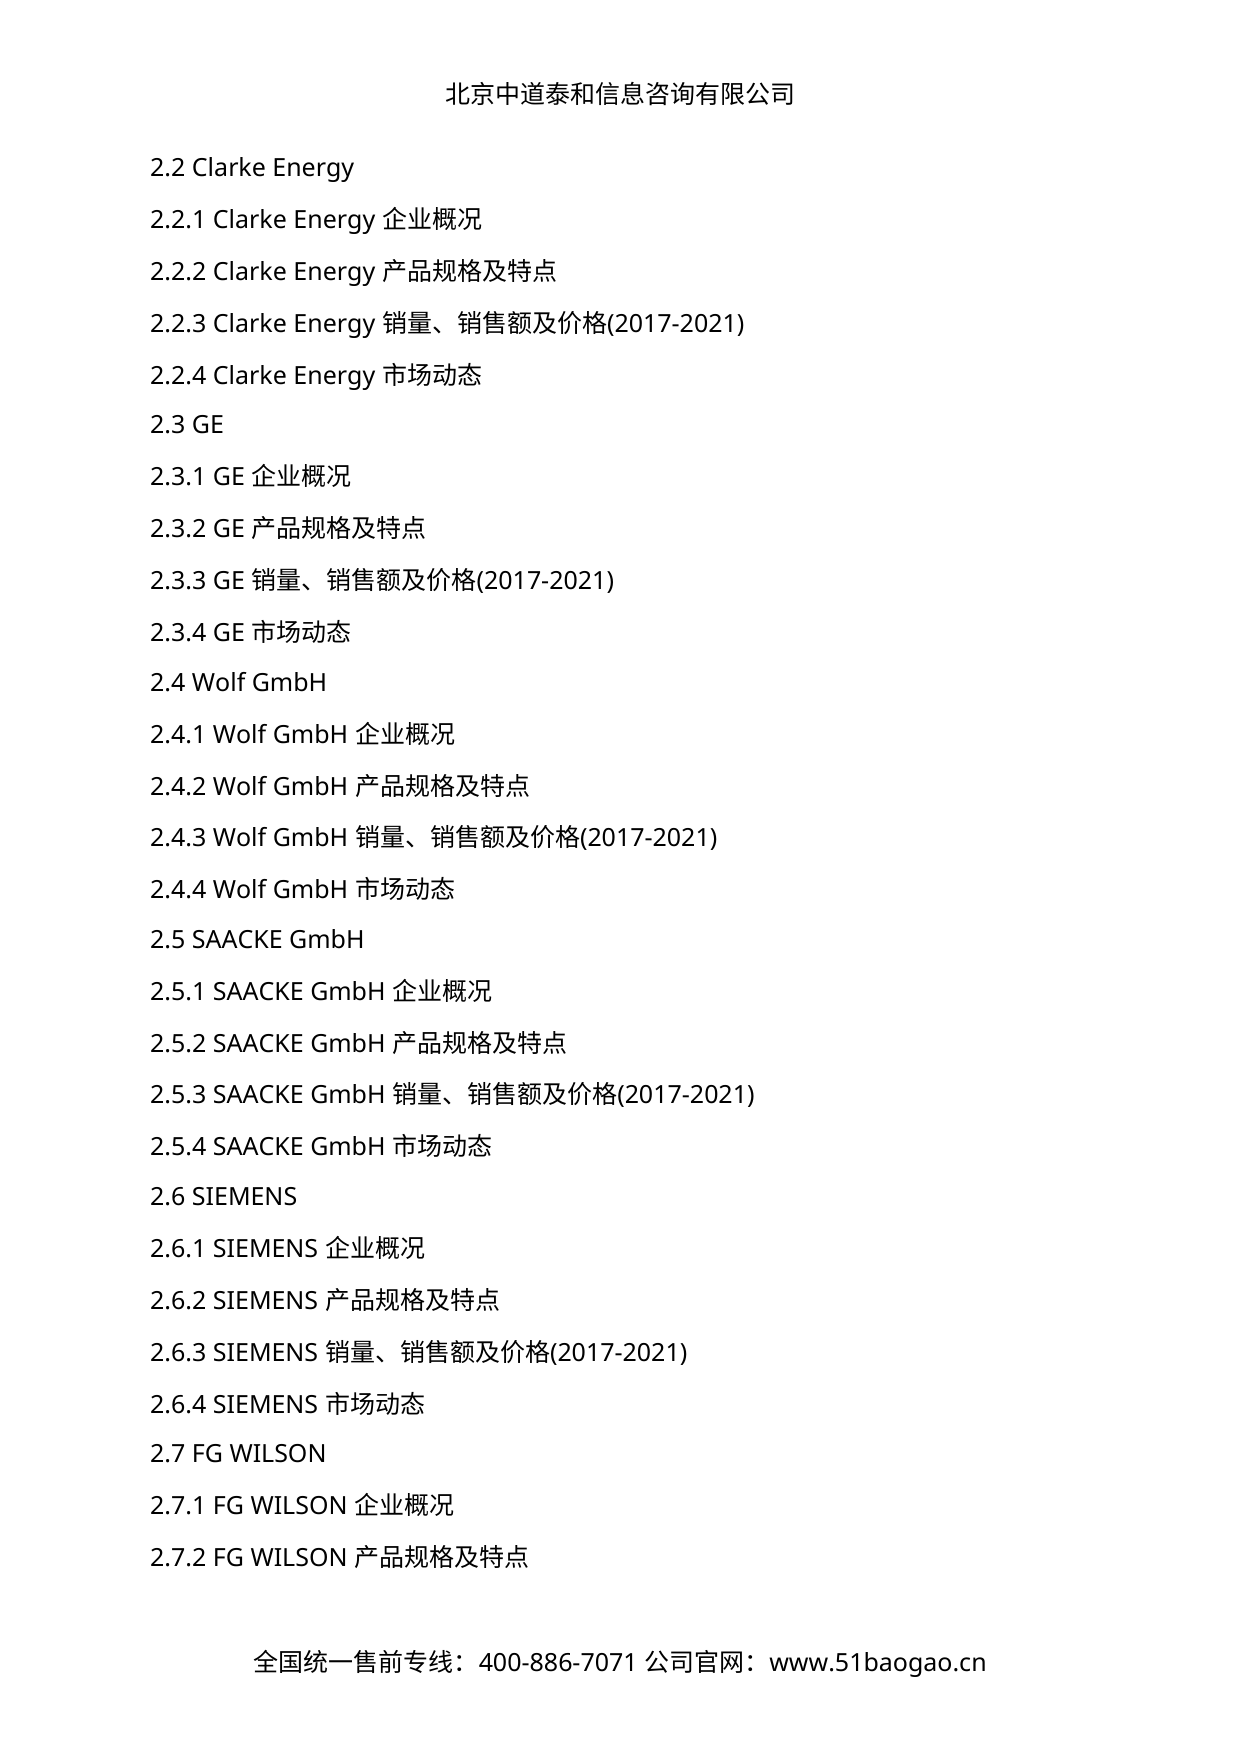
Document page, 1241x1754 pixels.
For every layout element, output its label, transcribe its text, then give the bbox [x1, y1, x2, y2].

text 2.5.4 SAACKE GmbH 市场动态 [150, 1127, 1090, 1163]
text 2.4.1 Wolf GmbH 企业概况 [150, 714, 1090, 750]
text 2.3.3 GE 销量、销售额及价格(2017-2021) [150, 561, 1090, 597]
text 2.7 FG WILSON [150, 1436, 1090, 1470]
text 2.3 GE [150, 407, 1090, 441]
text 2.2.4 Clarke Energy 市场动态 [150, 355, 1090, 392]
text 2.5.3 SAACKE GmbH 销量、销售额及价格(2017-2021) [150, 1075, 1090, 1111]
text 2.3.2 GE 产品规格及特点 [150, 509, 1090, 545]
text 2.6 SIEMENS [150, 1179, 1090, 1213]
text 2.7.1 FG WILSON 企业概况 [150, 1486, 1090, 1522]
text 2.5 SAACKE GmbH [150, 922, 1090, 956]
text 2.2.1 Clarke Energy 企业概况 [150, 200, 1090, 236]
text 2.6.2 SIEMENS 产品规格及特点 [150, 1280, 1090, 1317]
text 2.3.1 GE 企业概况 [150, 457, 1090, 493]
text 2.5.1 SAACKE GmbH 企业概况 [150, 971, 1090, 1007]
text 2.3.4 GE 市场动态 [150, 612, 1090, 649]
text 2.6.1 SIEMENS 企业概况 [150, 1228, 1090, 1265]
text 2.2.2 Clarke Energy 产品规格及特点 [150, 252, 1090, 288]
text 2.4.4 Wolf GmbH 市场动态 [150, 870, 1090, 906]
text 2.6.3 SIEMENS 销量、销售额及价格(2017-2021) [150, 1332, 1090, 1368]
text 2.7.2 FG WILSON 产品规格及特点 [150, 1537, 1090, 1574]
text 2.4 Wolf GmbH [150, 664, 1090, 698]
text 2.2.3 Clarke Energy 销量、销售额及价格(2017-2021) [150, 303, 1090, 340]
text 2.2 Clarke Energy [150, 150, 1090, 184]
text 2.5.2 SAACKE GmbH 产品规格及特点 [150, 1023, 1090, 1059]
text 2.4.2 Wolf GmbH 产品规格及特点 [150, 766, 1090, 802]
text 2.6.4 SIEMENS 市场动态 [150, 1384, 1090, 1420]
text 2.4.3 Wolf GmbH 销量、销售额及价格(2017-2021) [150, 818, 1090, 854]
